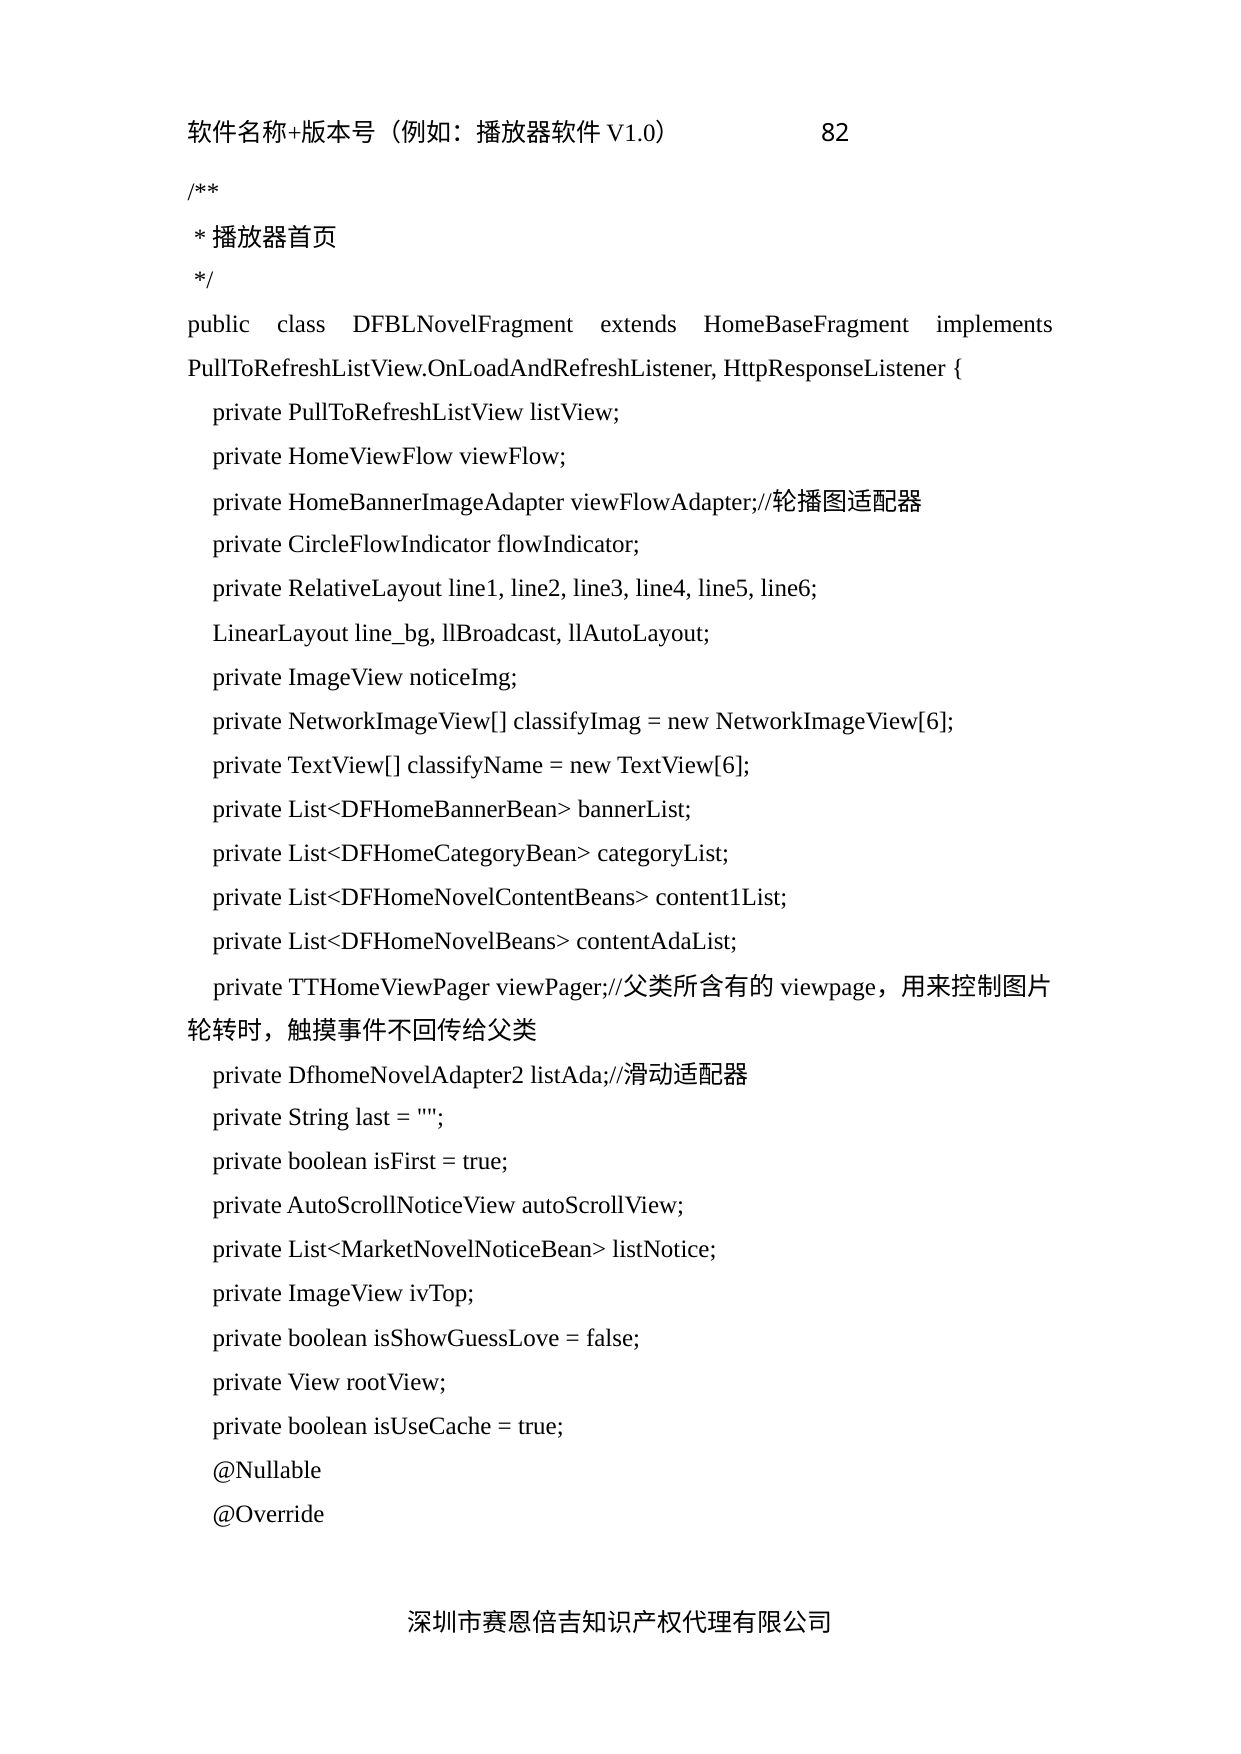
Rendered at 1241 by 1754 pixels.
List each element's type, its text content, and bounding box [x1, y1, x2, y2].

text public class DFBLNovelFragment extends HomeBaseFragment implements PullToRefreshListView.OnLoadAndRefreshListener, HttpResponseListener { [187, 302, 1053, 390]
text private HomeViewFlow viewFlow; [187, 434, 1053, 478]
text private PullToRefreshListView listView; [187, 390, 1053, 434]
text * 播放器首页 [187, 213, 1053, 257]
text private CircleFlowIndicator flowIndicator; [187, 522, 1053, 566]
text */ [187, 257, 1053, 302]
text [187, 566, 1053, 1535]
text /** [187, 169, 1053, 213]
text private HomeBannerImageAdapter viewFlowAdapter;//轮播图适配器 [187, 478, 1053, 522]
